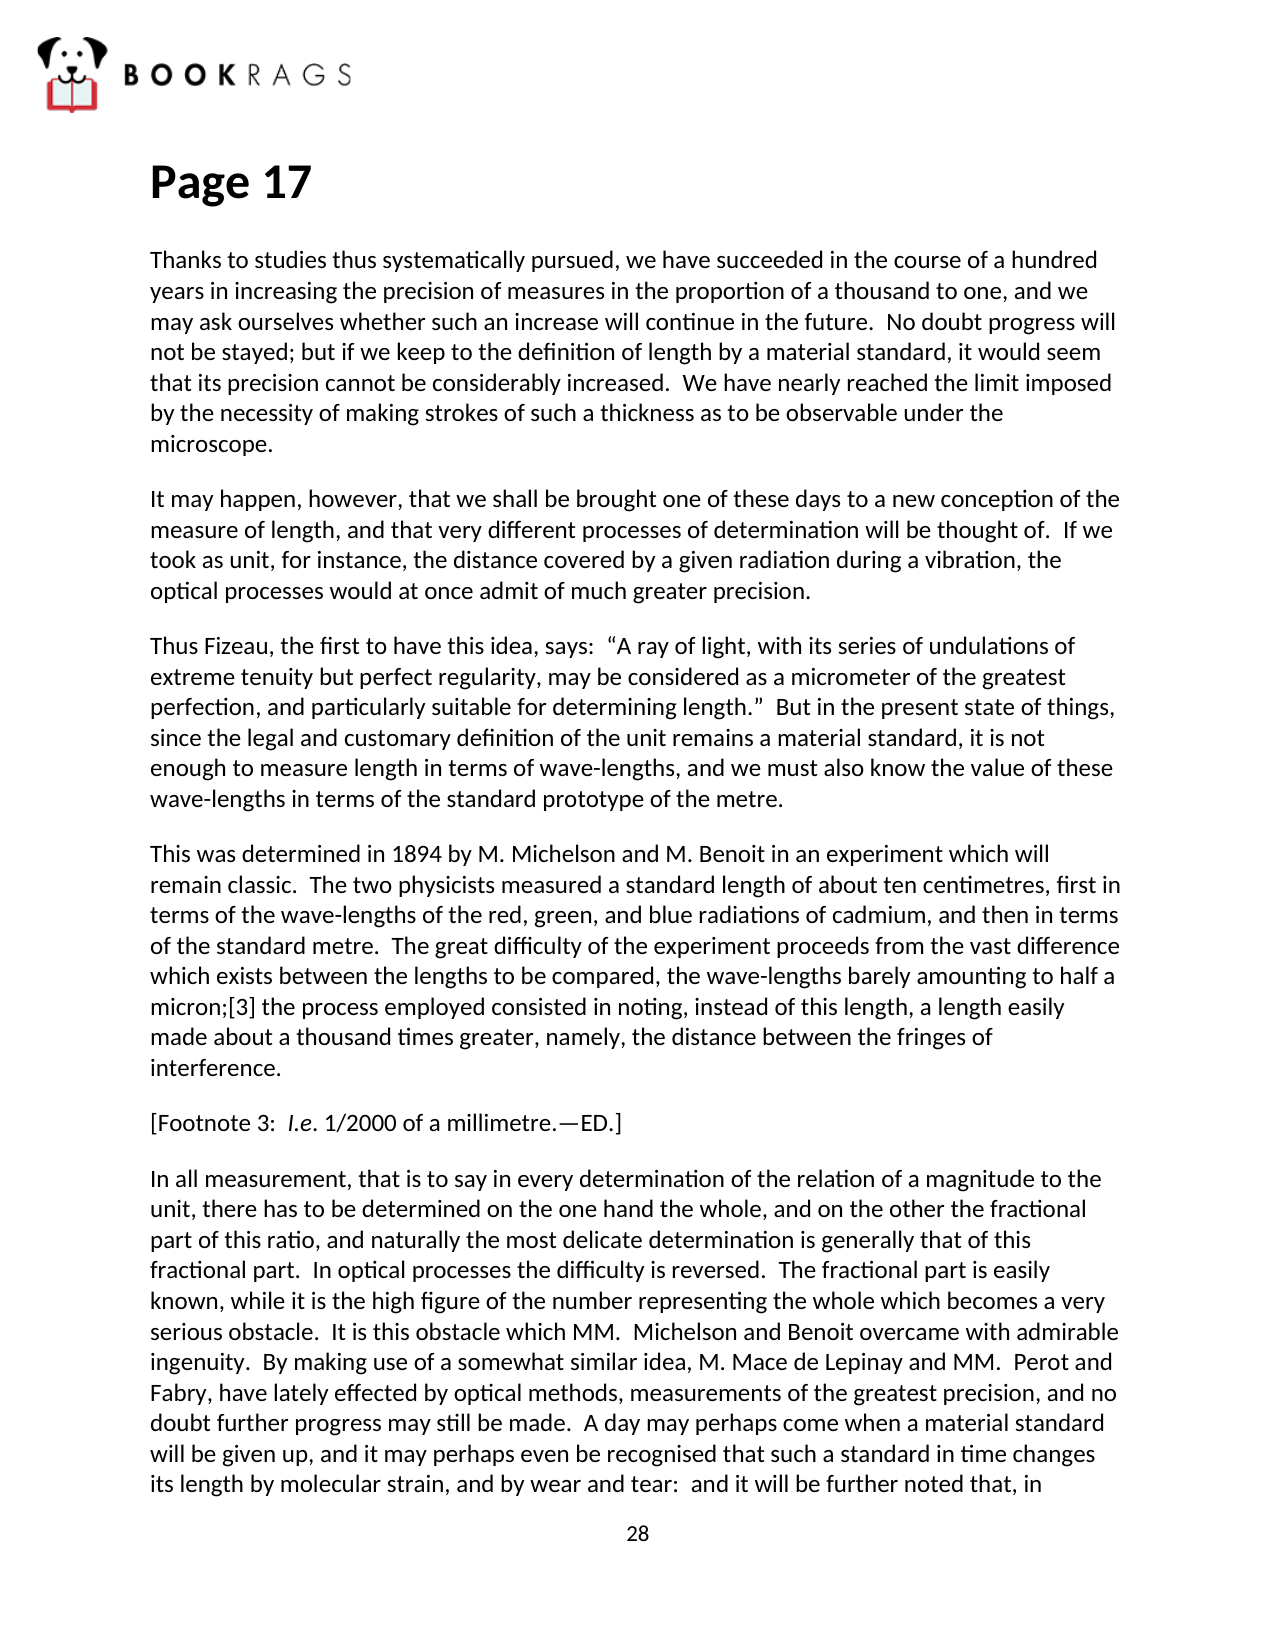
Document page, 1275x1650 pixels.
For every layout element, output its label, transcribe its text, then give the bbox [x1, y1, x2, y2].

text [Footnote 3: I.e. 1/2000 of a millimetre.—­ED.] [150, 1108, 1125, 1138]
text It may happen, however, that we shall be brought one of these days to a new conception of the measure of length, and that very different processes of determination will be thought of. If we took as unit, for instance, the distance covered by a given radiation during a vibration, the optical processes would at once admit of much greater precision. [150, 483, 1125, 605]
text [150, 1163, 1125, 1499]
text Page 17 [150, 150, 1125, 211]
text Thus Fizeau, the first to have this idea, says: “A ray of light, with its series of undulations of extreme tenuity but perfect regularity, may be considered as a micrometer of the greatest perfection, and particularly suitable for determining length.” But in the present state of things, since the legal and customary definition of the unit remains a material standard, it is not enough to measure length in terms of wave-lengths, and we must also know the value of these wave-lengths in terms of the standard prototype of the metre. [150, 630, 1125, 813]
text This was determined in 1894 by M. Michelson and M. Benoit in an experiment which will remain classic. The two physicists measured a standard length of about ten centimetres, first in terms of the wave-lengths of the red, green, and blue radiations of cadmium, and then in terms of the standard metre. The great difficulty of the experiment proceeds from the vast difference which exists between the lengths to be compared, the wave-lengths barely amounting to half a micron;[3] the process employed consisted in noting, instead of this length, a length easily made about a thousand times greater, namely, the distance between the fringes of interference. [150, 838, 1125, 1083]
text Thanks to studies thus systematically pursued, we have succeeded in the course of a hundred years in increasing the precision of measures in the proportion of a thousand to one, and we may ask ourselves whether such an increase will continue in the future. No doubt progress will not be stayed; but if we keep to the definition of length by a material standard, it would seem that its precision cannot be considerably increased. We have nearly reached the limit imposed by the necessity of making strokes of such a thickness as to be observable under the microscope. [150, 244, 1125, 458]
picture [37, 37, 351, 113]
